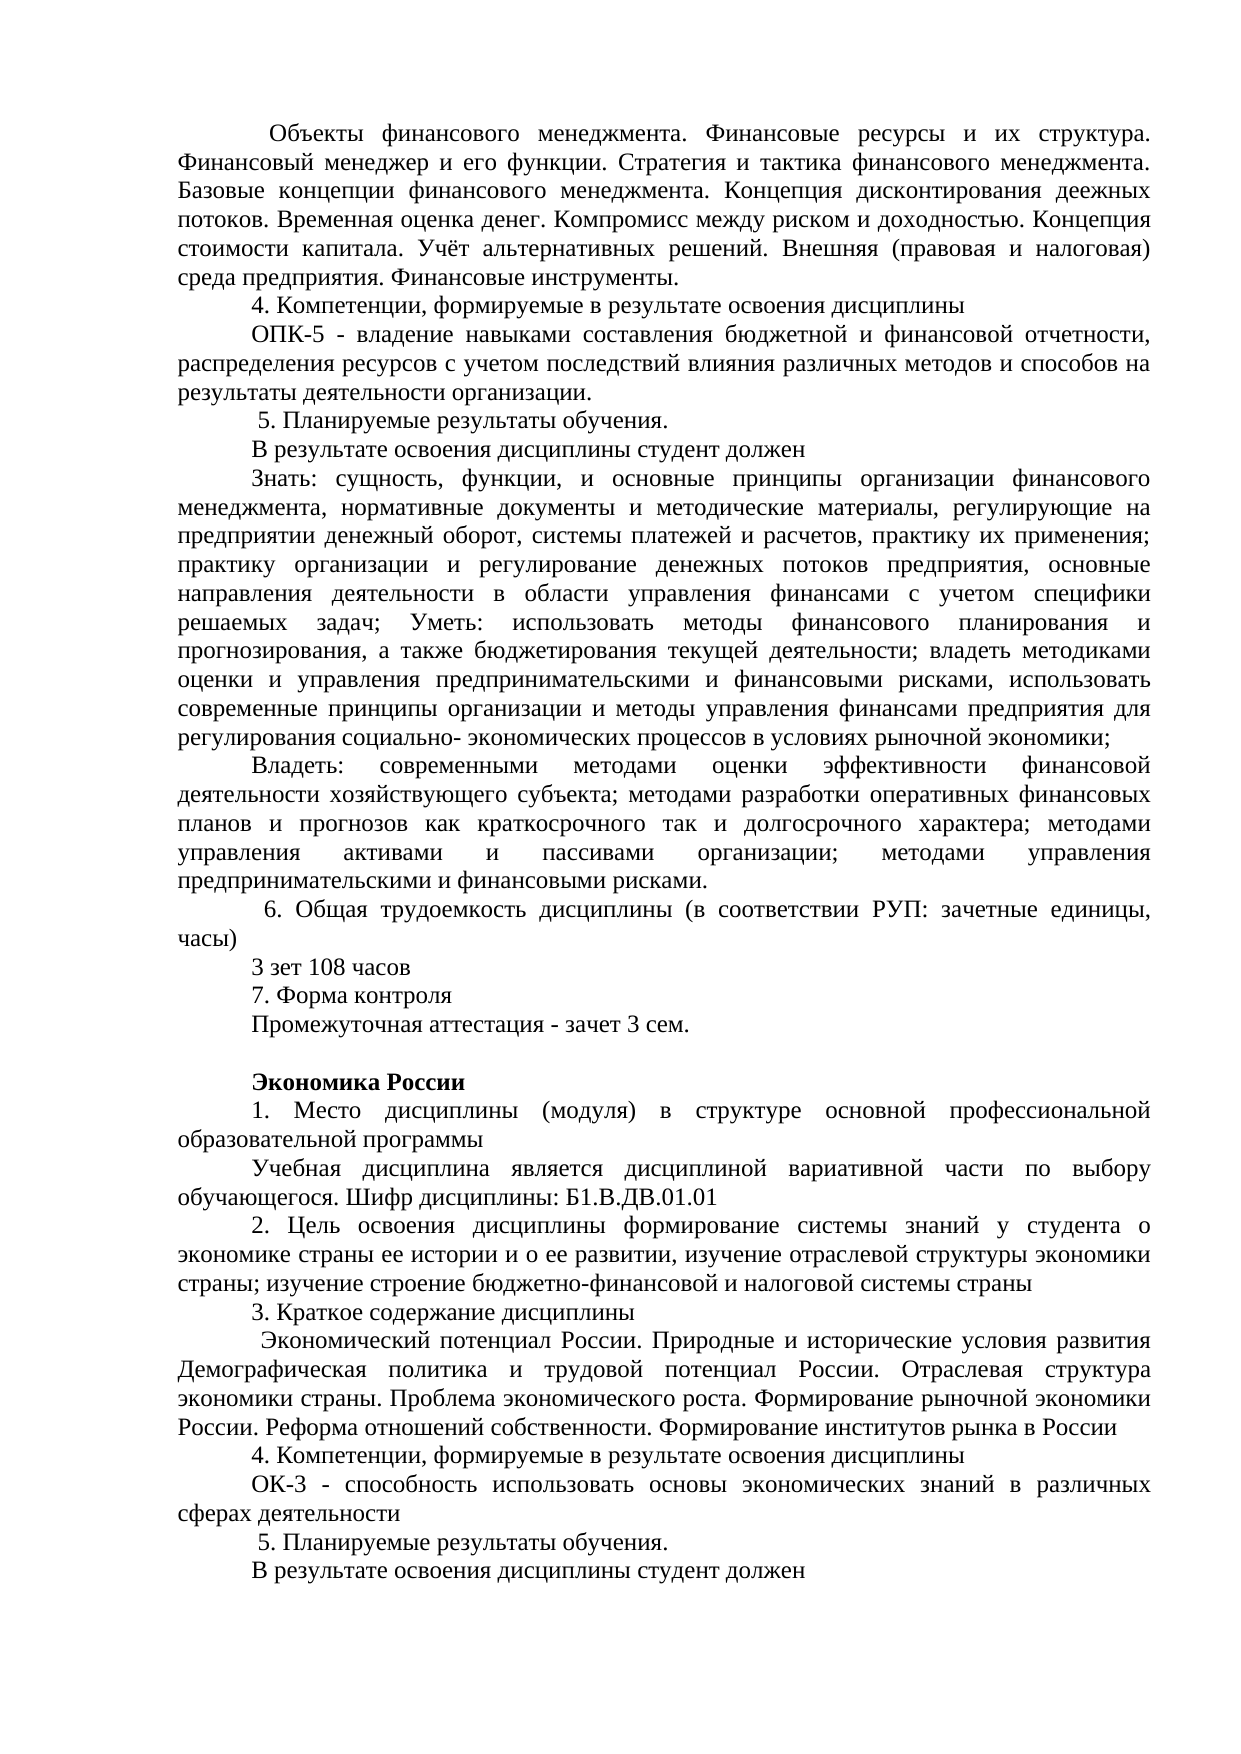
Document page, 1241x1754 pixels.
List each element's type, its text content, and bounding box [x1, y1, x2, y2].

text ОК-3 - способность использовать основы экономических знаний в различных сферах деятельности [177, 1469, 1152, 1527]
text Учебная дисциплина является дисциплиной вариативной части по выбору обучающегося. Шифр дисциплины: Б1.В.ДВ.01.01 [177, 1153, 1152, 1211]
text Экономика России [177, 1067, 1152, 1096]
text 3. Краткое содержание дисциплины [177, 1297, 1152, 1326]
text Промежуточная аттестация - зачет 3 сем. [177, 1009, 1152, 1038]
text 4. Компетенции, формируемые в результате освоения дисциплины [177, 1441, 1152, 1469]
text 2. Цель освоения дисциплины формирование системы знаний у студента о экономике страны ее истории и о ее развитии, изучение отраслевой структуры экономики страны; изучение строение бюджетно-финансовой и налоговой системы страны [177, 1211, 1152, 1297]
text 6. Общая трудоемкость дисциплины (в соответствии РУП: зачетные единицы, часы) [177, 894, 1152, 952]
text 1. Место дисциплины (модуля) в структуре основной профессиональной образовательной программы [177, 1096, 1152, 1153]
text В результате освоения дисциплины студент должен [177, 434, 1152, 463]
text Знать: сущность, функции, и основные принципы организации финансового менеджмента, нормативные документы и методические материалы, регулирующие на предприятии денежный оборот, системы платежей и расчетов, практику их применения; практику организации и регулирование денежных потоков предприятия, основные направления деятельности в области управления финансами с учетом специфики решаемых задач; Уметь: использовать методы финансового планирования и прогнозирования, а также бюджетирования текущей деятельности; владеть методиками оценки и управления предпринимательскими и финансовыми рисками, использовать современные принципы организации и методы управления финансами предприятия для регулирования социально- экономических процессов в условиях рыночной экономики; [177, 463, 1152, 751]
text 3 зет 108 часов [177, 952, 1152, 981]
text 5. Планируемые результаты обучения. [177, 406, 1152, 434]
text Объекты финансового менеджмента. Финансовые ресурсы и их структура. Финансовый менеджер и его функции. Стратегия и тактика финансового менеджмента. Базовые концепции финансового менеджмента. Концепция дисконтирования деежных потоков. Временная оценка денег. Компромисс между риском и доходностью. Концепция стоимости капитала. Учёт альтернативных решений. Внешняя (правовая и налоговая) среда предприятия. Финансовые инструменты. [177, 118, 1152, 291]
text 5. Планируемые результаты обучения. [177, 1527, 1152, 1556]
text В результате освоения дисциплины студент должен [177, 1556, 1152, 1584]
text Владеть: современными методами оценки эффективности финансовой деятельности хозяйствующего субъекта; методами разработки оперативных финансовых планов и прогнозов как краткосрочного так и долгосрочного характера; методами управления активами и пассивами организации; методами управления предпринимательскими и финансовыми рисками. [177, 751, 1152, 894]
text 7. Форма контроля [177, 981, 1152, 1009]
text Экономический потенциал России. Природные и исторические условия развития Демографическая политика и трудовой потенциал России. Отраслевая структура экономики страны. Проблема экономического роста. Формирование рыночной экономики России. Реформа отношений собственности. Формирование институтов рынка в России [177, 1326, 1152, 1441]
text 4. Компетенции, формируемые в результате освоения дисциплины [177, 291, 1152, 319]
text ОПК-5 - владение навыками составления бюджетной и финансовой отчетности, распределения ресурсов с учетом последствий влияния различных методов и способов на результаты деятельности организации. [177, 319, 1152, 406]
